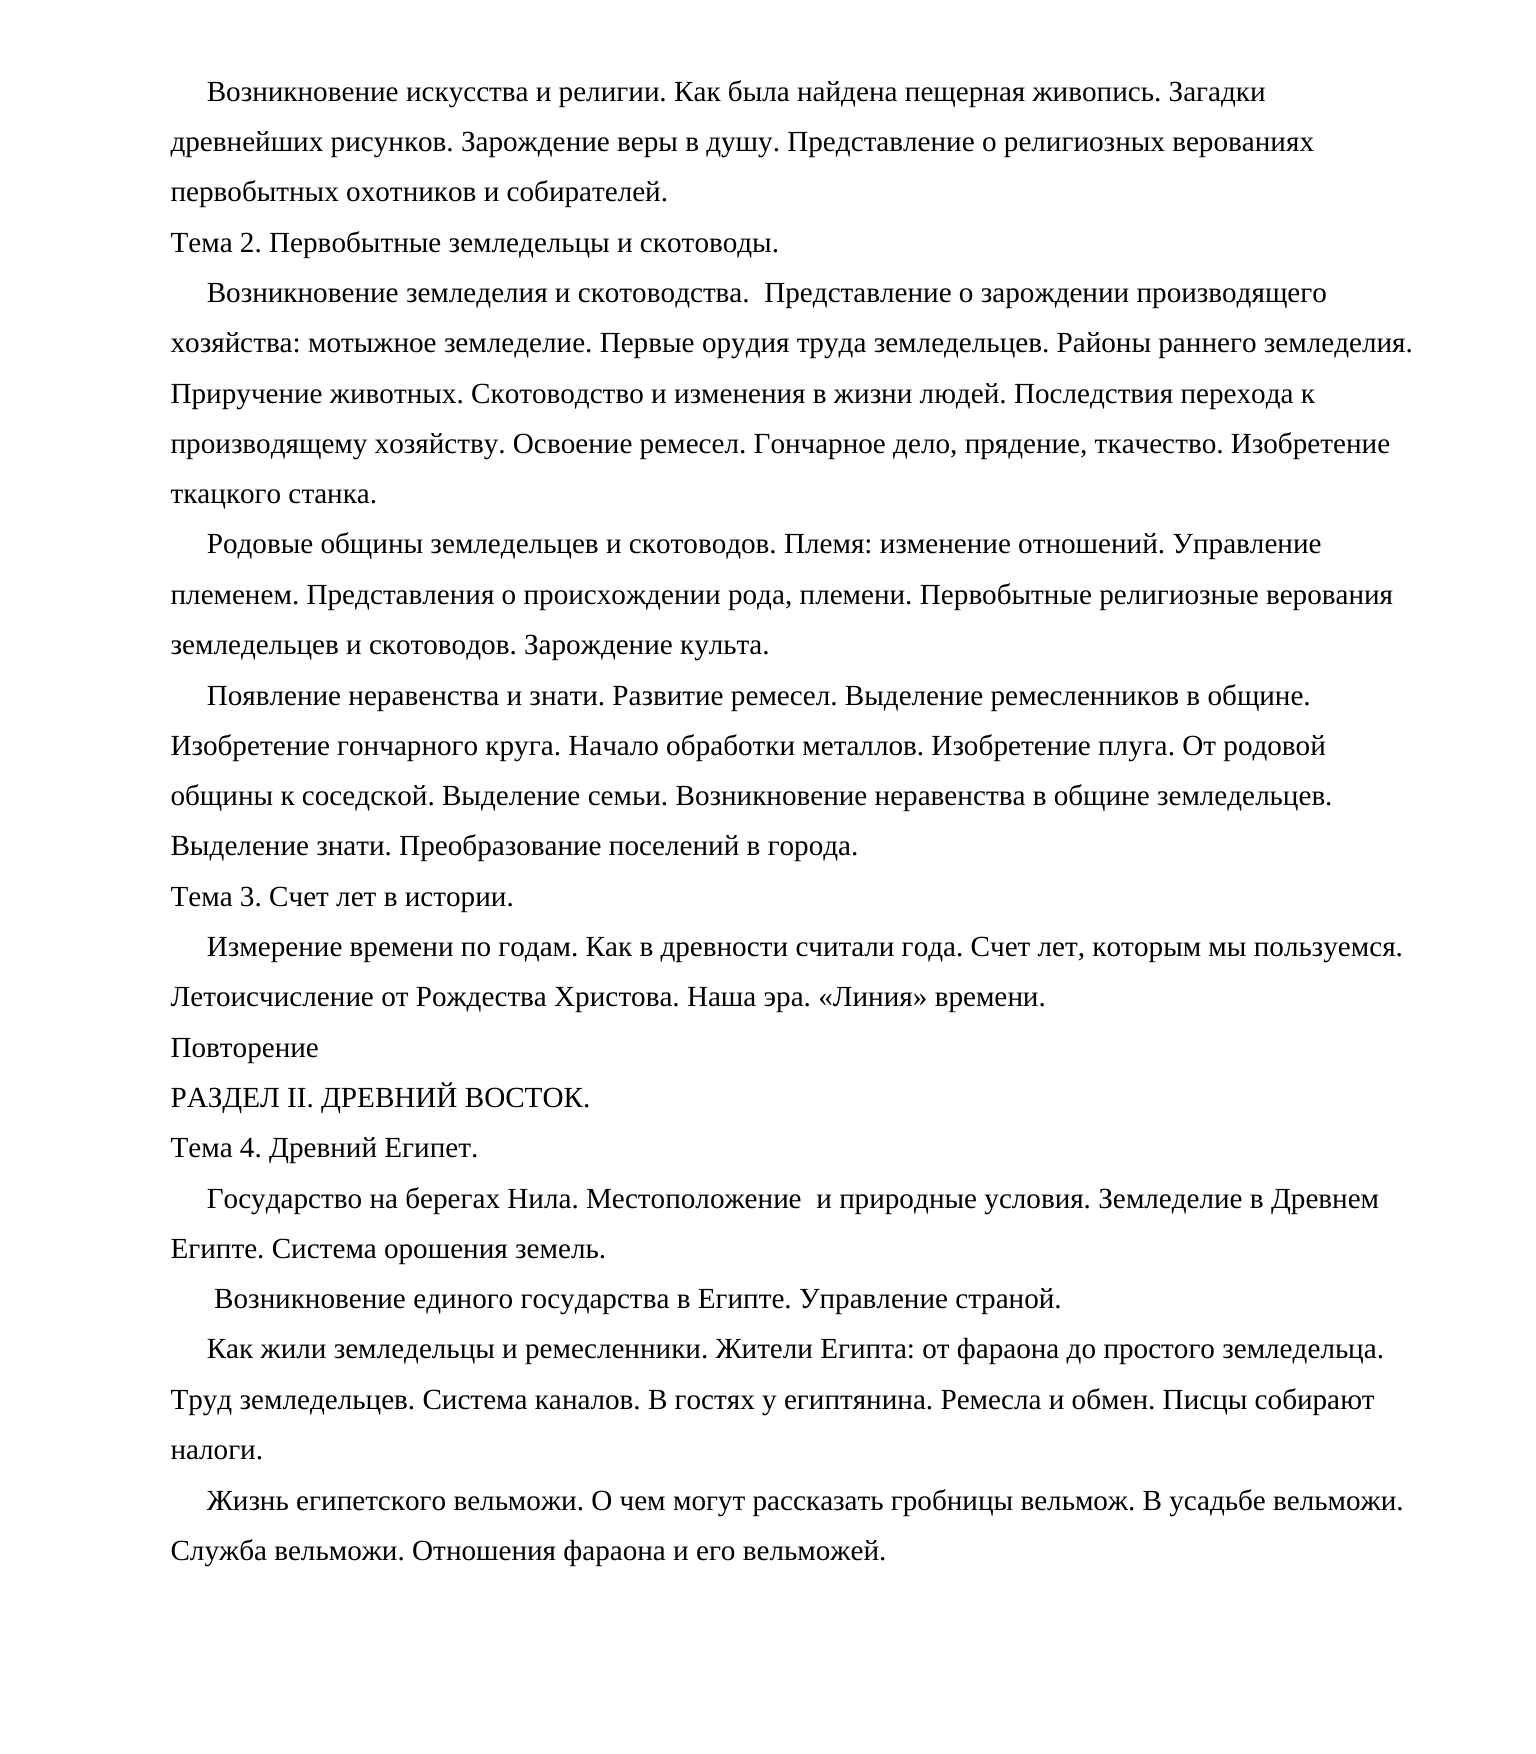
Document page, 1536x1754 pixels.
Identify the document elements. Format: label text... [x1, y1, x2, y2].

text Возникновение единого государства в Египте. Управление страной. [170, 1281, 1417, 1315]
text РАЗДЕЛ II. ДРЕВНИЙ ВОСТОК. [170, 1080, 1417, 1114]
text Возникновение искусства и религии. Как была найдена пещерная живопись. Загадки древнейших рисунков. Зарождение веры в душу. Представление о религиозных верованиях первобытных охотников и собирателей. [170, 74, 1417, 208]
text Как жили земледельцы и ремесленники. Жители Египта: от фараона до простого земледельца. Труд земледельцев. Система каналов. В гостях у египтянина. Ремесла и обмен. Писцы собирают налоги. [170, 1332, 1417, 1466]
text Возникновение земледелия и скотоводства. Представление о зарождении производящего хозяйства: мотыжное земледелие. Первые орудия труда земледельцев. Районы раннего земледелия. Приручение животных. Скотоводство и изменения в жизни людей. Последствия перехода к производящему хозяйству. Освоение ремесел. Гончарное дело, прядение, ткачество. Изобретение ткацкого станка. [170, 275, 1417, 510]
text Повторение [170, 1030, 1417, 1063]
text Появление неравенства и знати. Развитие ремесел. Выделение ремесленников в общине. Изобретение гончарного круга. Начало обработки металлов. Изобретение плуга. От родовой общины к соседской. Выделение семьи. Возникновение неравенства в общине земледельцев. Выделение знати. Преобразование поселений в города. [170, 678, 1417, 862]
text Тема 3. Счет лет в истории. [170, 879, 1417, 912]
text Государство на берегах Нила. Местоположение и природные условия. Земледелие в Древнем Египте. Система орошения земель. [170, 1181, 1417, 1264]
text Родовые общины земледельцев и скотоводов. Племя: изменение отношений. Управление племенем. Представления о происхождении рода, племени. Первобытные религиозные верования земледельцев и скотоводов. Зарождение культа. [170, 527, 1417, 661]
text Тема 4. Древний Египет. [170, 1130, 1417, 1164]
text Измерение времени по годам. Как в древности считали года. Счет лет, которым мы пользуемся. Летоисчисление от Рождества Христова. Наша эра. «Линия» времени. [170, 929, 1417, 1013]
text Тема 2. Первобытные земледельцы и скотоводы. [170, 225, 1417, 258]
text Жизнь египетского вельможи. О чем могут рассказать гробницы вельмож. В усадьбе вельможи. Служба вельможи. Отношения фараона и его вельможей. [170, 1483, 1417, 1566]
